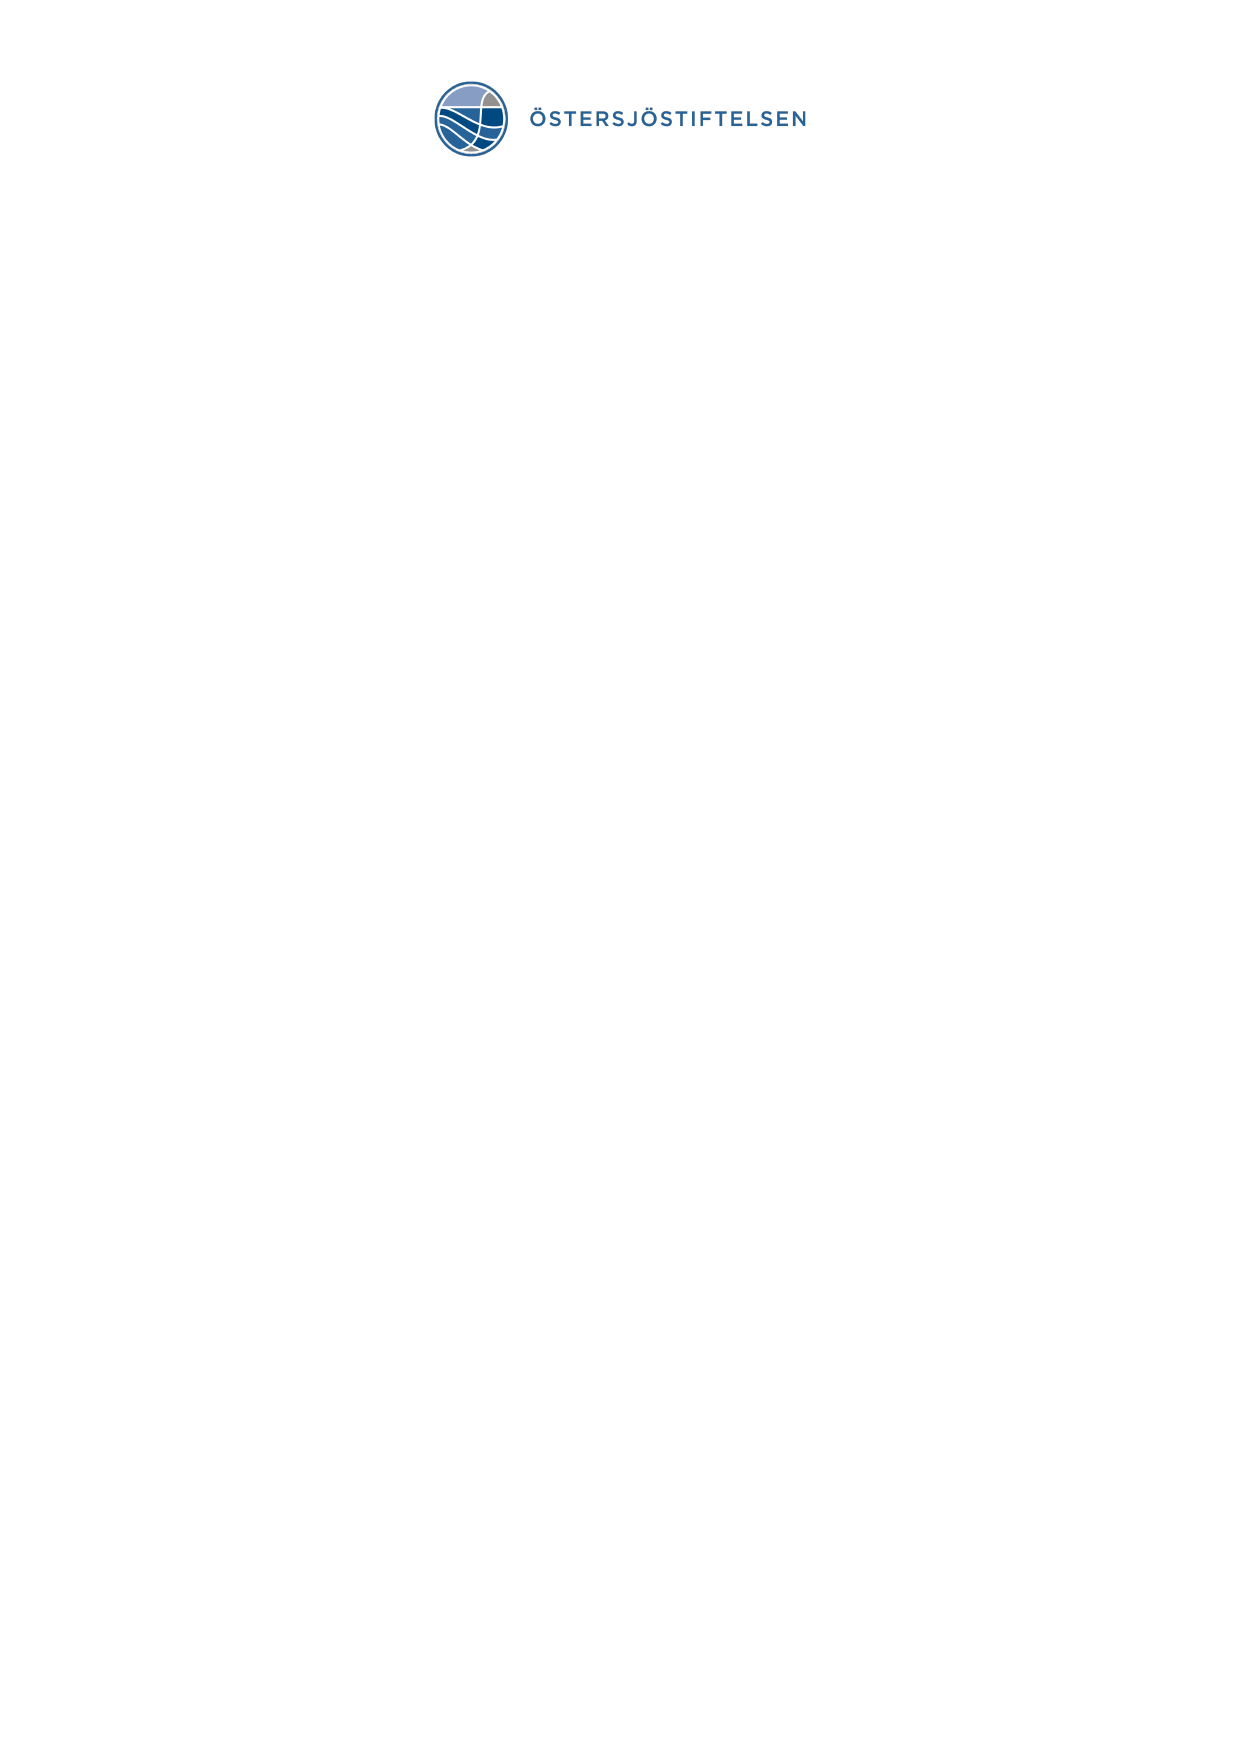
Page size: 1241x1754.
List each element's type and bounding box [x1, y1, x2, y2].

picture [429, 73, 811, 165]
